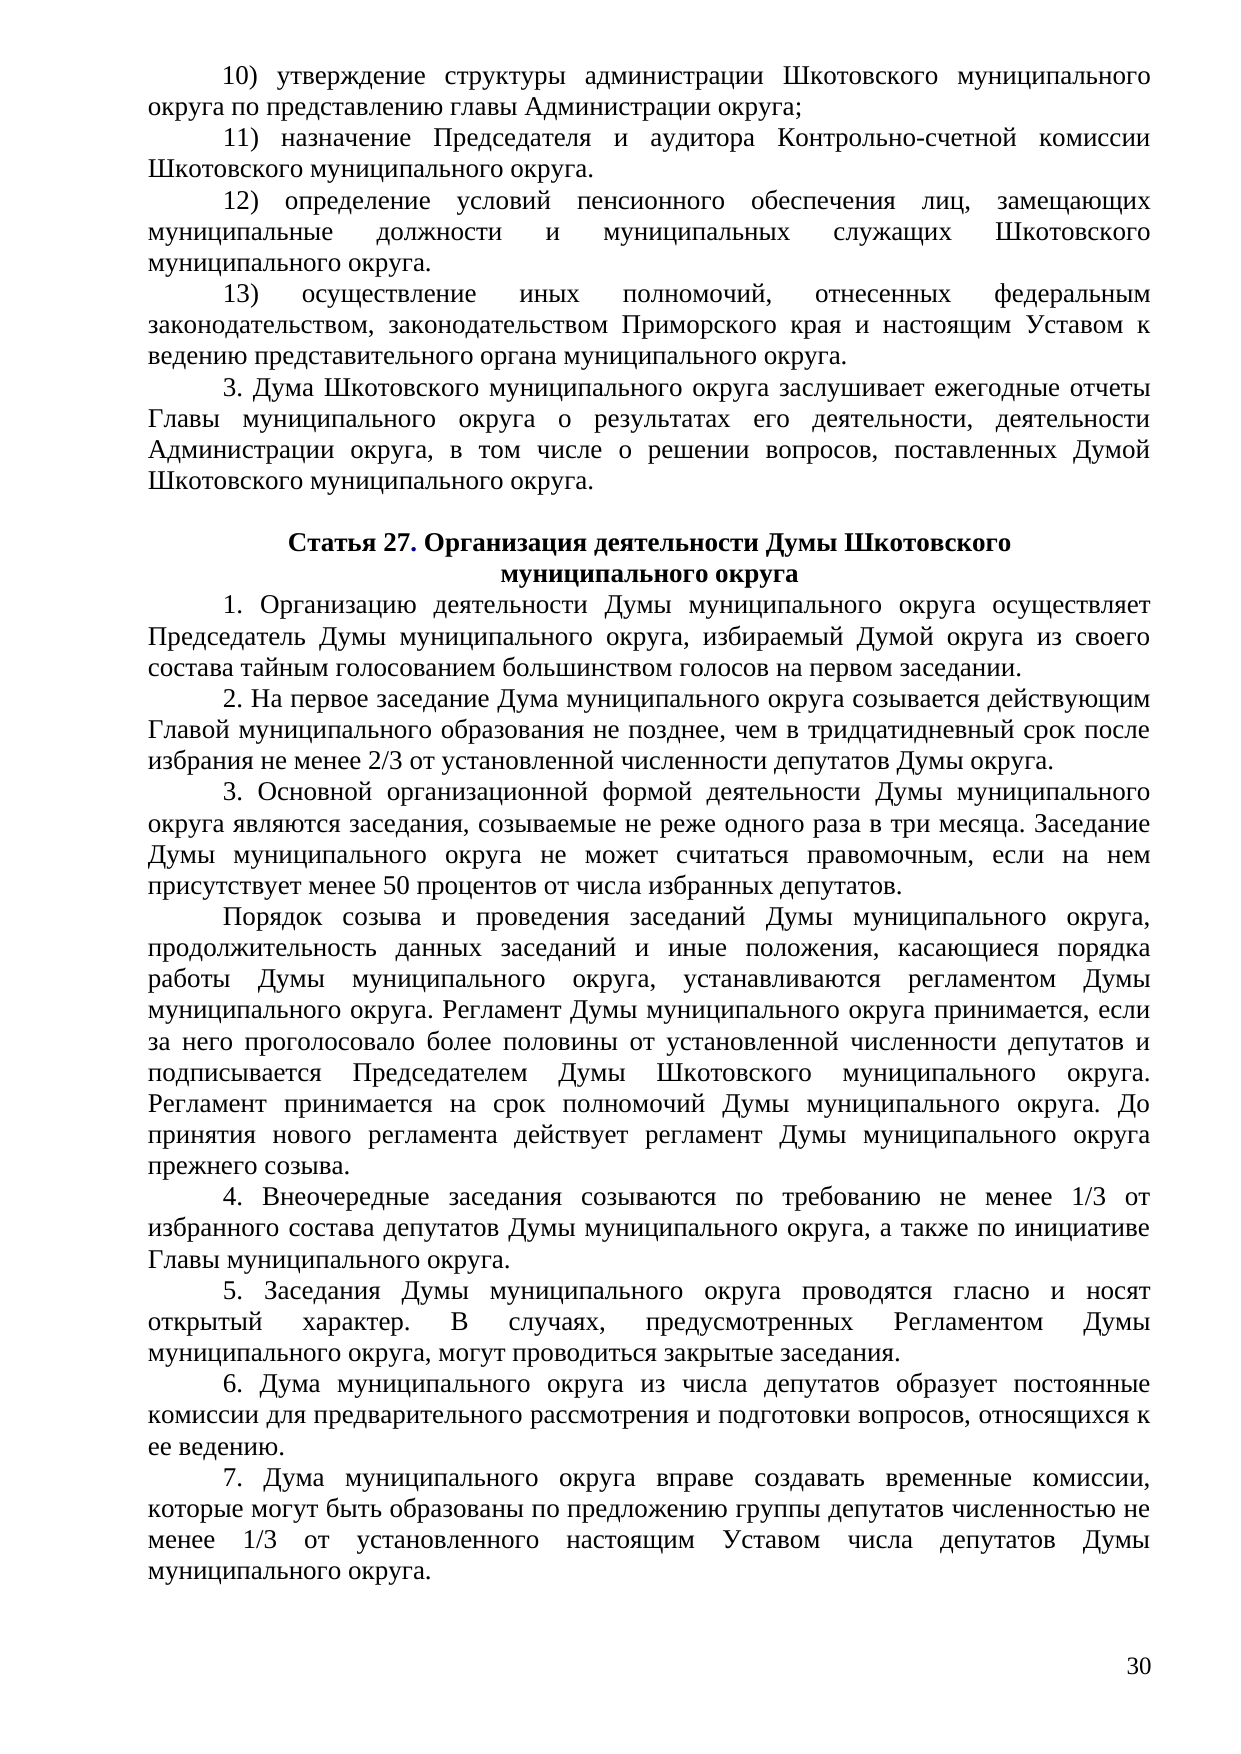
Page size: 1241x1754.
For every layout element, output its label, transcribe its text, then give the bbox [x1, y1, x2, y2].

text 6. Дума муниципального округа из числа депутатов образует постоянные комиссии для предварительного рассмотрения и подготовки вопросов, относящихся к ее ведению. [148, 1367, 1152, 1461]
text 2. На первое заседание Дума муниципального округа созывается действующим Главой муниципального образования не позднее, чем в тридцатидневный срок после избрания не менее 2/3 от установленной численности депутатов Думы округа. [148, 682, 1152, 776]
text 11) назначение Председателя и аудитора Контрольно-счетной комиссии Шкотовского муниципального округа. [148, 121, 1152, 184]
text 3. Основной организационной формой деятельности Думы муниципального округа являются заседания, созываемые не реже одного раза в три месяца. Заседание Думы муниципального округа не может считаться правомочным, если на нем присутствует менее 50 процентов от числа избранных депутатов. [148, 776, 1152, 900]
text Порядок созыва и проведения заседаний Думы муниципального округа, продолжительность данных заседаний и иные положения, касающиеся порядка работы Думы муниципального округа, устанавливаются регламентом Думы муниципального округа. Регламент Думы муниципального округа принимается, если за него проголосовало более половины от установленной численности депутатов и подписывается Председателем Думы Шкотовского муниципального округа. Регламент принимается на срок полномочий Думы муниципального округа. До принятия нового регламента действует регламент Думы муниципального округа прежнего созыва. [148, 900, 1152, 1180]
text 3. Дума Шкотовского муниципального округа заслушивает ежегодные отчеты Главы муниципального округа о результатах его деятельности, деятельности Администрации округа, в том числе о решении вопросов, поставленных Думой Шкотовского муниципального округа. [148, 371, 1152, 495]
text муниципального округа [148, 557, 1152, 589]
text 1. Организацию деятельности Думы муниципального округа осуществляет Председатель Думы муниципального округа, избираемый Думой округа из своего состава тайным голосованием большинством голосов на первом заседании. [148, 589, 1152, 682]
text 13) осуществление иных полномочий, отнесенных федеральным законодательством, законодательством Приморского края и настоящим Уставом к ведению представительного органа муниципального округа. [148, 277, 1152, 371]
text 10) утверждение структуры администрации Шкотовского муниципального округа по представлению главы Администрации округа; [148, 59, 1152, 121]
text 7. Дума муниципального округа вправе создавать временные комиссии, которые могут быть образованы по предложению группы депутатов численностью не менее 1/3 от установленного настоящим Уставом числа депутатов Думы муниципального округа. [148, 1461, 1152, 1585]
text Статья 27. Организация деятельности Думы Шкотовского [148, 526, 1152, 557]
text 5. Заседания Думы муниципального округа проводятся гласно и носят открытый характер. В случаях, предусмотренных Регламентом Думы муниципального округа, могут проводиться закрытые заседания. [148, 1274, 1152, 1367]
text 4. Внеочередные заседания созываются по требованию не менее 1/3 от избранного состава депутатов Думы муниципального округа, а также по инициативе Главы муниципального округа. [148, 1180, 1152, 1274]
text 12) определение условий пенсионного обеспечения лиц, замещающих муниципальные должности и муниципальных служащих Шкотовского муниципального округа. [148, 184, 1152, 277]
